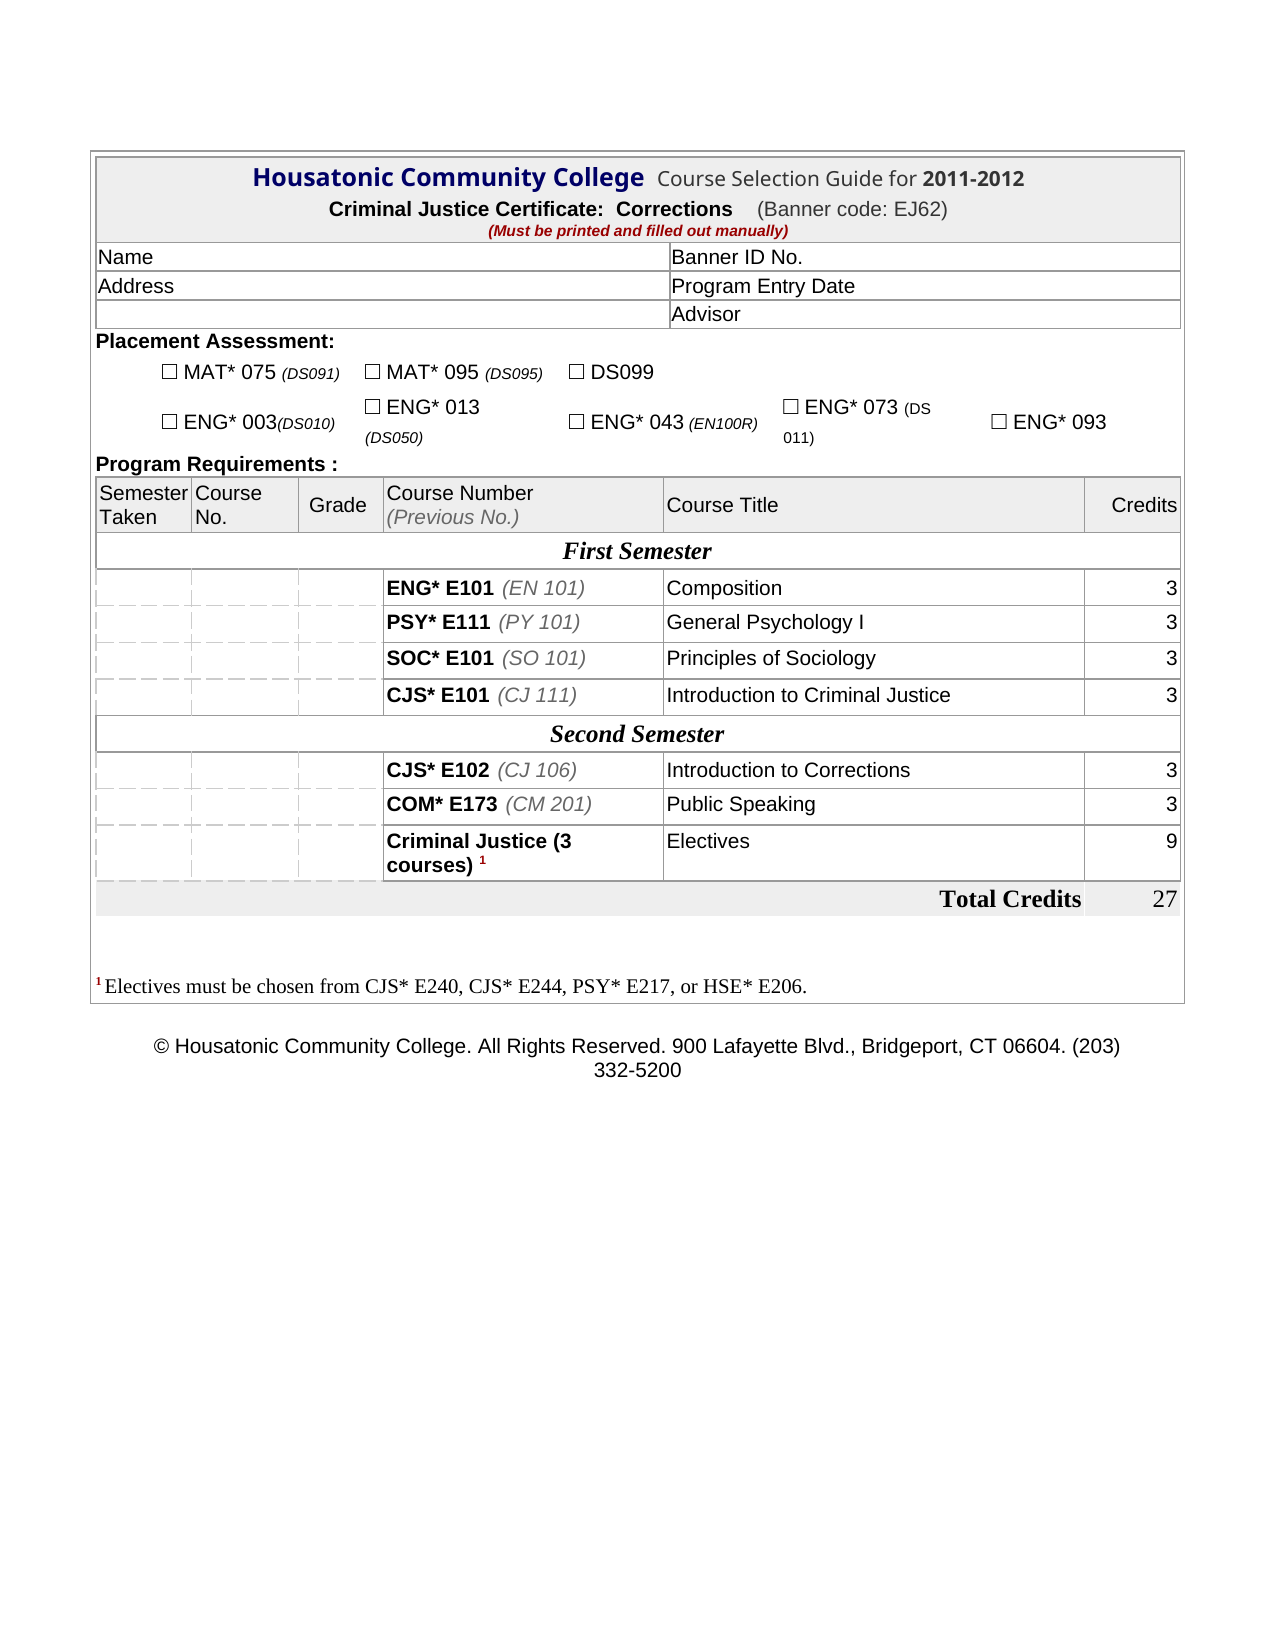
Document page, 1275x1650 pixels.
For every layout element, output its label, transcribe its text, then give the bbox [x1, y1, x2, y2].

table_header Placement Assessment: Program Requirements : 1 Electives must be chosen from CJS* E240, CJS* E244, PSY* E217, or HSE* E206. [91, 152, 1184, 1003]
text © Housatonic Community College. All Rights Reserved. 900 Lafayette Blvd., Bridgeport, CT 06604. (203) 332-5200 [150, 1033, 1125, 1081]
